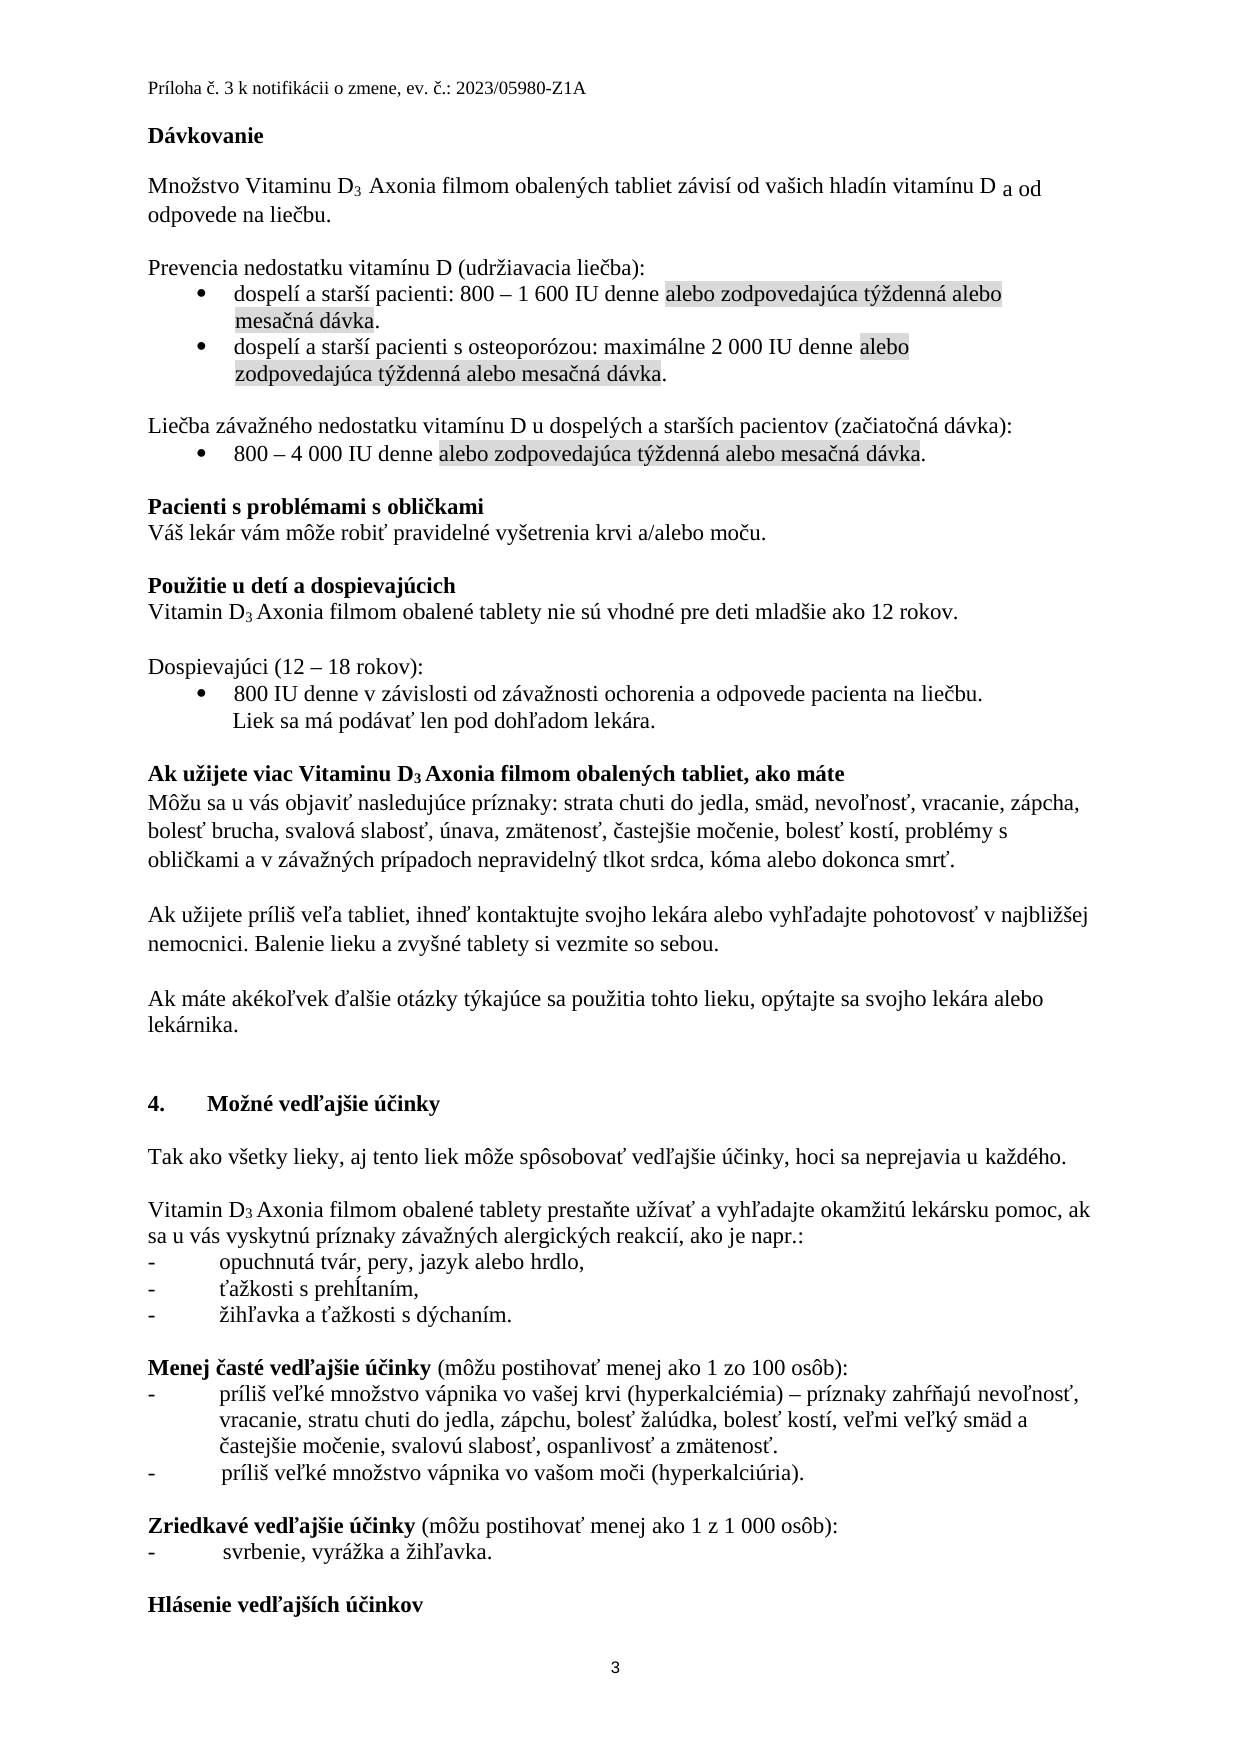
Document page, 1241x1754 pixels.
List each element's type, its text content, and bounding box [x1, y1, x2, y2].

list ťažkosti s prehĺtaním, [148, 1275, 1092, 1301]
list dospelí a starší pacienti s osteoporózou: maximálne 2 000 IU denne alebo zodpovedajúca týždenná alebo mesačná dávka. [197, 333, 1028, 386]
list Použitie u detí a dospievajúcich [148, 572, 1093, 598]
list Zriedkavé vedľajšie účinky (môžu postihovať menej ako 1 z 1 000 osôb): [148, 1512, 1096, 1538]
list Vitamin D3 Axonia filmom obalené tablety nie sú vhodné pre deti mladšie ako 12 rokov. [148, 598, 1093, 627]
list svrbenie, vyrážka a žihľavka. [148, 1538, 1096, 1565]
list Tak ako všetky lieky, aj tento liek môže spôsobovať vedľajšie účinky, hoci sa neprejavia u každého. [148, 1143, 1096, 1169]
list Pacienti s problémami s obličkami [148, 493, 1093, 519]
list príliš veľké množstvo vápnika vo vašej krvi (hyperkalciémia) – príznaky zahŕňajú nevoľnosť, vracanie, stratu chuti do jedla, zápchu, bolesť žalúdka, bolesť kostí, veľmi veľký smäd a častejšie močenie, svalovú slabosť, ospanlivosť a zmätenosť. [148, 1380, 1093, 1459]
text Prevencia nedostatku vitamínu D (udržiavacia liečba): [148, 254, 1092, 281]
list 800 IU denne v závislosti od závažnosti ochorenia a odpovede pacienta na liečbu. [197, 679, 1092, 707]
list Ak užijete príliš veľa tabliet, ihneď kontaktujte svojho lekára alebo vyhľadajte pohotovosť v najbližšej nemocnici. Balenie lieku a zvyšné tablety si vezmite so sebou. [148, 901, 1093, 958]
list Vitamin D3 Axonia filmom obalené tablety prestaňte užívať a vyhľadajte okamžitú lekársku pomoc, ak sa u vás vyskytnú príznaky závažných alergických reakcií, ako je napr.: [148, 1196, 1096, 1248]
text Dospievajúci (12 – 18 rokov): [148, 653, 1092, 679]
list dospelí a starší pacienti: 800 – 1 600 IU denne alebo zodpovedajúca týždenná alebo mesačná dávka. [197, 281, 1062, 333]
list Váš lekár vám môže robiť pravidelné vyšetrenia krvi a/alebo moču. [148, 519, 1093, 546]
list Menej časté vedľajšie účinky (môžu postihovať menej ako 1 zo 100 osôb): [148, 1354, 1096, 1380]
list Hlásenie vedľajších účinkov [148, 1591, 1092, 1617]
list opuchnutá tvár, pery, jazyk alebo hrdlo, [148, 1248, 1092, 1275]
list Dávkovanie [148, 122, 1093, 149]
text Liečba závažného nedostatku vitamínu D u dospelých a starších pacientov (začiatočná dávka): [148, 412, 1092, 439]
list 800 – 4 000 IU denne alebo zodpovedajúca týždenná alebo mesačná dávka. [197, 439, 1092, 467]
list 4. Možné vedľajšie účinky [148, 1090, 1093, 1117]
list Ak užijete viac Vitaminu D3 Axonia filmom obalených tabliet, ako máte [148, 760, 1093, 789]
list Ak máte akékoľvek ďalšie otázky týkajúce sa použitia tohto lieku, opýtajte sa svojho lekára alebo lekárnika. [148, 985, 1093, 1038]
text Liek sa má podávať len pod dohľadom lekára. [232, 708, 1093, 734]
text Množstvo Vitaminu D3 Axonia filmom obalených tabliet závisí od vašich hladín vitamínu D a od odpovede na liečbu. [148, 175, 1092, 228]
list žihľavka a ťažkosti s dýchaním. [148, 1301, 1092, 1327]
list príliš veľké množstvo vápnika vo vašom moči (hyperkalciúria). [148, 1459, 1092, 1486]
list Môžu sa u vás objaviť nasledujúce príznaky: strata chuti do jedla, smäd, nevoľnosť, vracanie, zápcha, bolesť brucha, svalová slabosť, únava, zmätenosť, častejšie močenie, bolesť kostí, problémy s obličkami a v závažných prípadoch nepravidelný tlkot srdca, kóma alebo dokonca smrť. [148, 789, 1093, 875]
